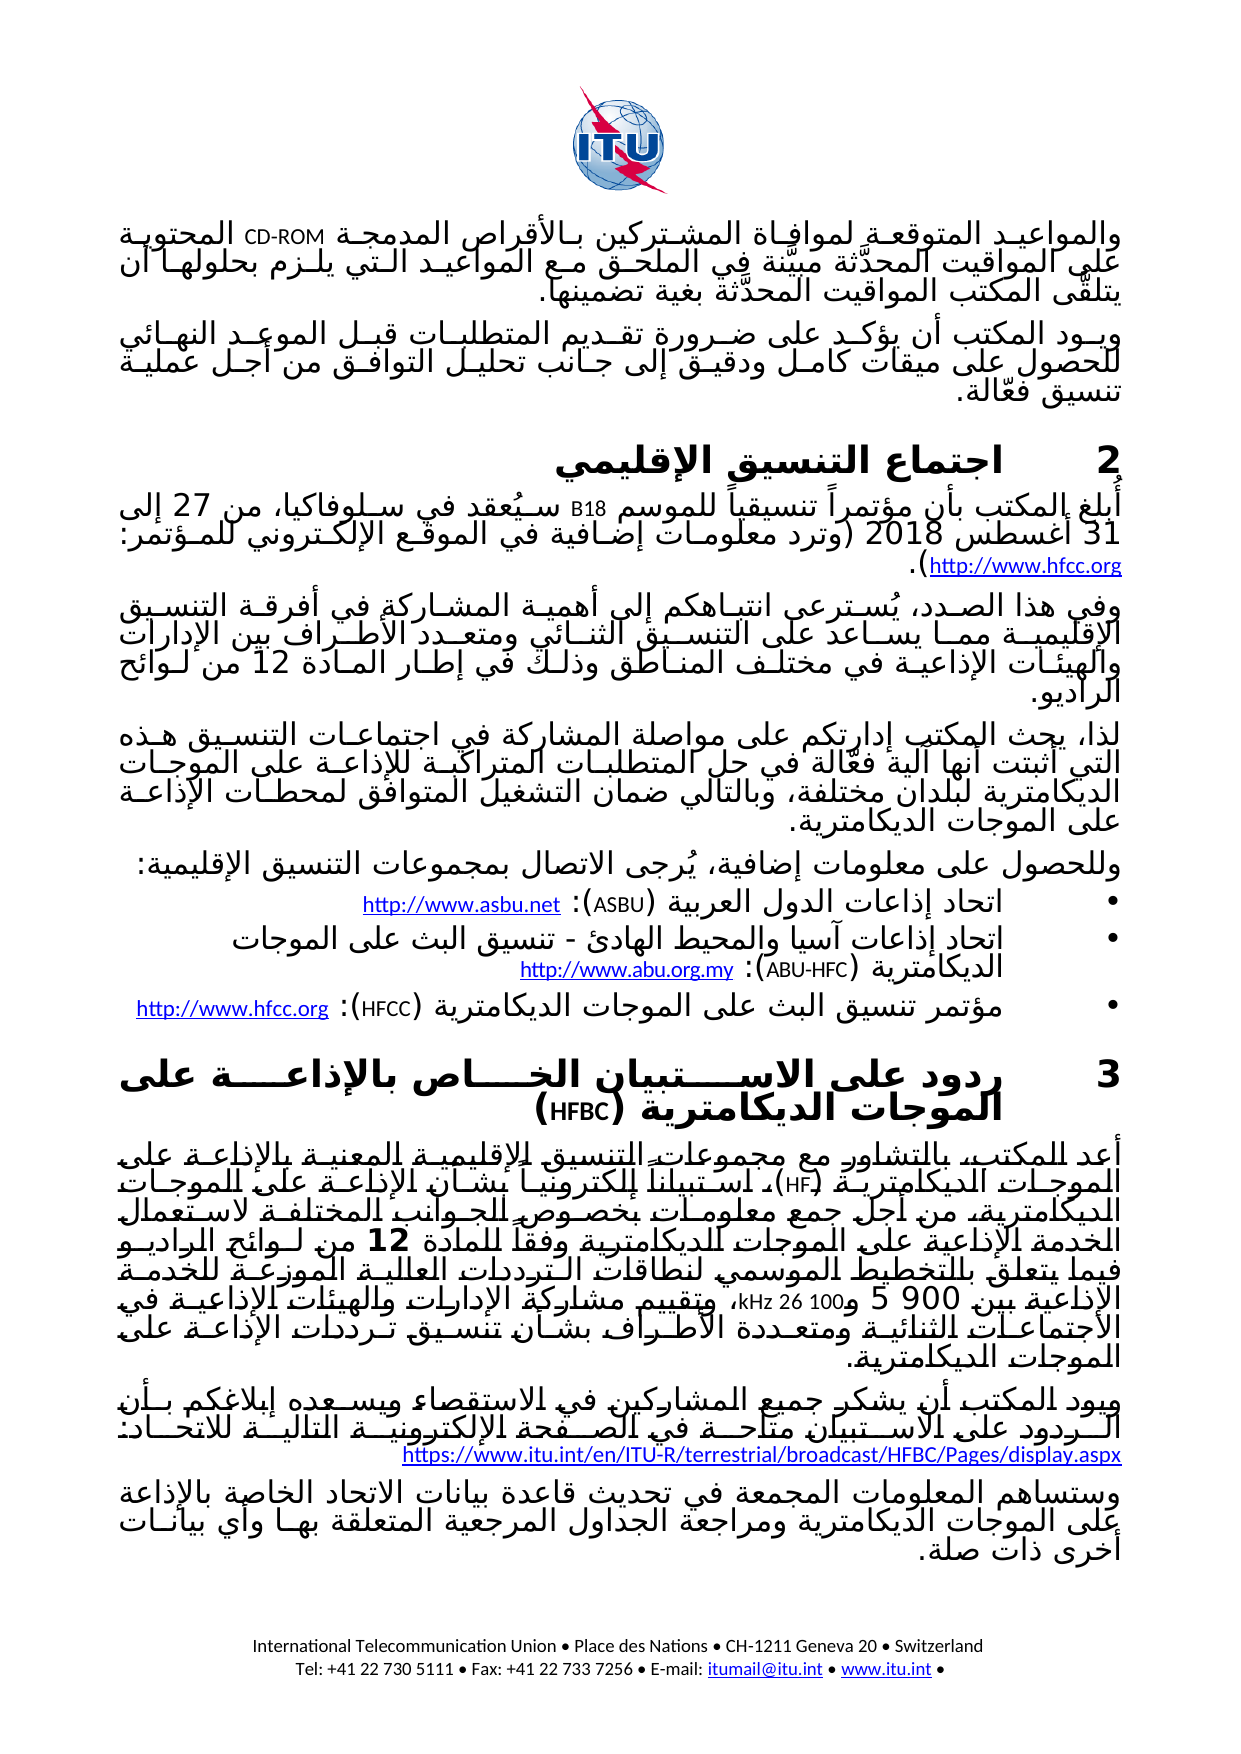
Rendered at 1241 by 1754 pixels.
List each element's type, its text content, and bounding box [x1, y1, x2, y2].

text ويود المكتب أن يؤكد على ضرورة تقديم المتطلبات قبل الموعد النهائي للحصول على ميقات كامل ودقيق إلى جانب تحليل التوافق من أجل عملية تنسيق فعّالة. [118, 321, 1122, 408]
text أعد المكتب، بالتشاور مع مجموعات التنسيق الإقليمية المعنية بالإذاعة على الموجات الديكامترية (HF)، استبياناً إلكترونياً بشأن الإذاعة على الموجات الديكامترية، من أجل جمع معلومات بخصوص الجوانب المختلفة لاستعمال الخدمة الإذاعية على الموجات الديكامترية وفقاً للمادة 12 من لوائح الراديو فيما يتعلق بالتخطيط الموسمي لنطاقات الترددات العالية الموزعة للخدمة الإذاعية بين 5 900 وkHz 26 100، وتقييم مشاركة الإدارات والهيئات الإذاعية في الاجتماعات الثنائية ومتعددة الأطراف بشأن تنسيق ترددات الإذاعة على الموجات الديكامترية. [118, 1142, 1122, 1375]
text • اتحاد إذاعات الدول العربية (ASBU): http://www.asbu.net [709, 889, 1122, 918]
text • اتحاد إذاعات الدول العربية (ASBU): http://www.asbu.net [118, 889, 737, 918]
text لذا، يحث المكتب إدارتكم على مواصلة المشاركة في اجتماعات التنسيق هذه التي أثبتت أنها آلية فعّالة في حل المتطلبات المتراكبة للإذاعة على الموجات الديكامترية لبلدان مختلفة، وبالتالي ضمان التشغيل المتوافق لمحطات الإذاعة على الموجات الديكامترية. [118, 722, 1122, 839]
text • اتحاد إذاعات آسيا والمحيط الهادئ - تنسيق البث على الموجات الديكامترية (ABU-HFC): http://www.abu.org.my [118, 926, 1122, 984]
subtitle 2 اجتماع التنسيق الإقليمي [118, 446, 690, 481]
subtitle 3 ردود على الاستبيان الخاص بالإذاعة على الموجات الديكامترية (HFBC) [118, 1059, 1122, 1129]
text وفي هذا الصدد، يُسترعى انتباهكم إلى أهمية المشاركة في أفرقة التنسيق الإقليمية مما يساعد على التنسيق الثنائي ومتعدد الأطراف بين الإدارات والهيئات الإذاعية في مختلف المناطق وذلك في إطار المادة 12 من لوائح الراديو. [118, 593, 1122, 710]
subtitle 2 اجتماع التنسيق الإقليمي [750, 446, 1122, 481]
text وللحصول على معلومات إضافية، يُرجى الاتصال بمجموعات التنسيق الإقليمية: [876, 851, 1090, 880]
text وللحصول على معلومات إضافية، يُرجى الاتصال بمجموعات التنسيق الإقليمية: [278, 851, 887, 880]
text وستساهم المعلومات المجمعة في تحديث قاعدة بيانات الاتحاد الخاصة بالإذاعة على الموجات الديكامترية ومراجعة الجداول المرجعية المتعلقة بها وأي بيانات أخرى ذات صلة. [118, 1481, 1122, 1568]
text ويود المكتب أن يشكر جميع المشاركين في الاستقصاء ويسعده إبلاغكم بأن الردود على الاستبيان متاحة في الصفحة الإلكترونية التالية للاتحاد: https://www.itu.int/en/ITU-R/terrestrial/broadcast/HFBC/Pages/display.aspx [118, 1387, 1122, 1468]
text والمواعيد المتوقعة لموافاة المشتركين بالأقراص المدمجة CD-ROM المحتوية على المواقيت المحدَّثة مبيَّنة في الملحق مع المواعيد التي يلزم بحلولها أن يتلقَّى المكتب المواقيت المحدَّثة بغية تضمينها. [118, 221, 1122, 308]
text • مؤتمر تنسيق البث على الموجات الديكامترية (HFCC): http://www.hfcc.org [649, 993, 1122, 1022]
subtitle 2 اجتماع التنسيق الإقليمي [678, 446, 848, 481]
text أُبلغ المكتب بأن مؤتمراً تنسيقياً للموسم B18 سيُعقد في سلوفاكيا، من 27 إلى 31 أغسطس 2018 (وترد معلومات إضافية في الموقع الإلكتروني للمؤتمر: http://www.hfcc.org). [118, 493, 1122, 581]
text وللحصول على معلومات إضافية، يُرجى الاتصال بمجموعات التنسيق الإقليمية: [118, 851, 347, 880]
text • مؤتمر تنسيق البث على الموجات الديكامترية (HFCC): http://www.hfcc.org [118, 993, 678, 1022]
